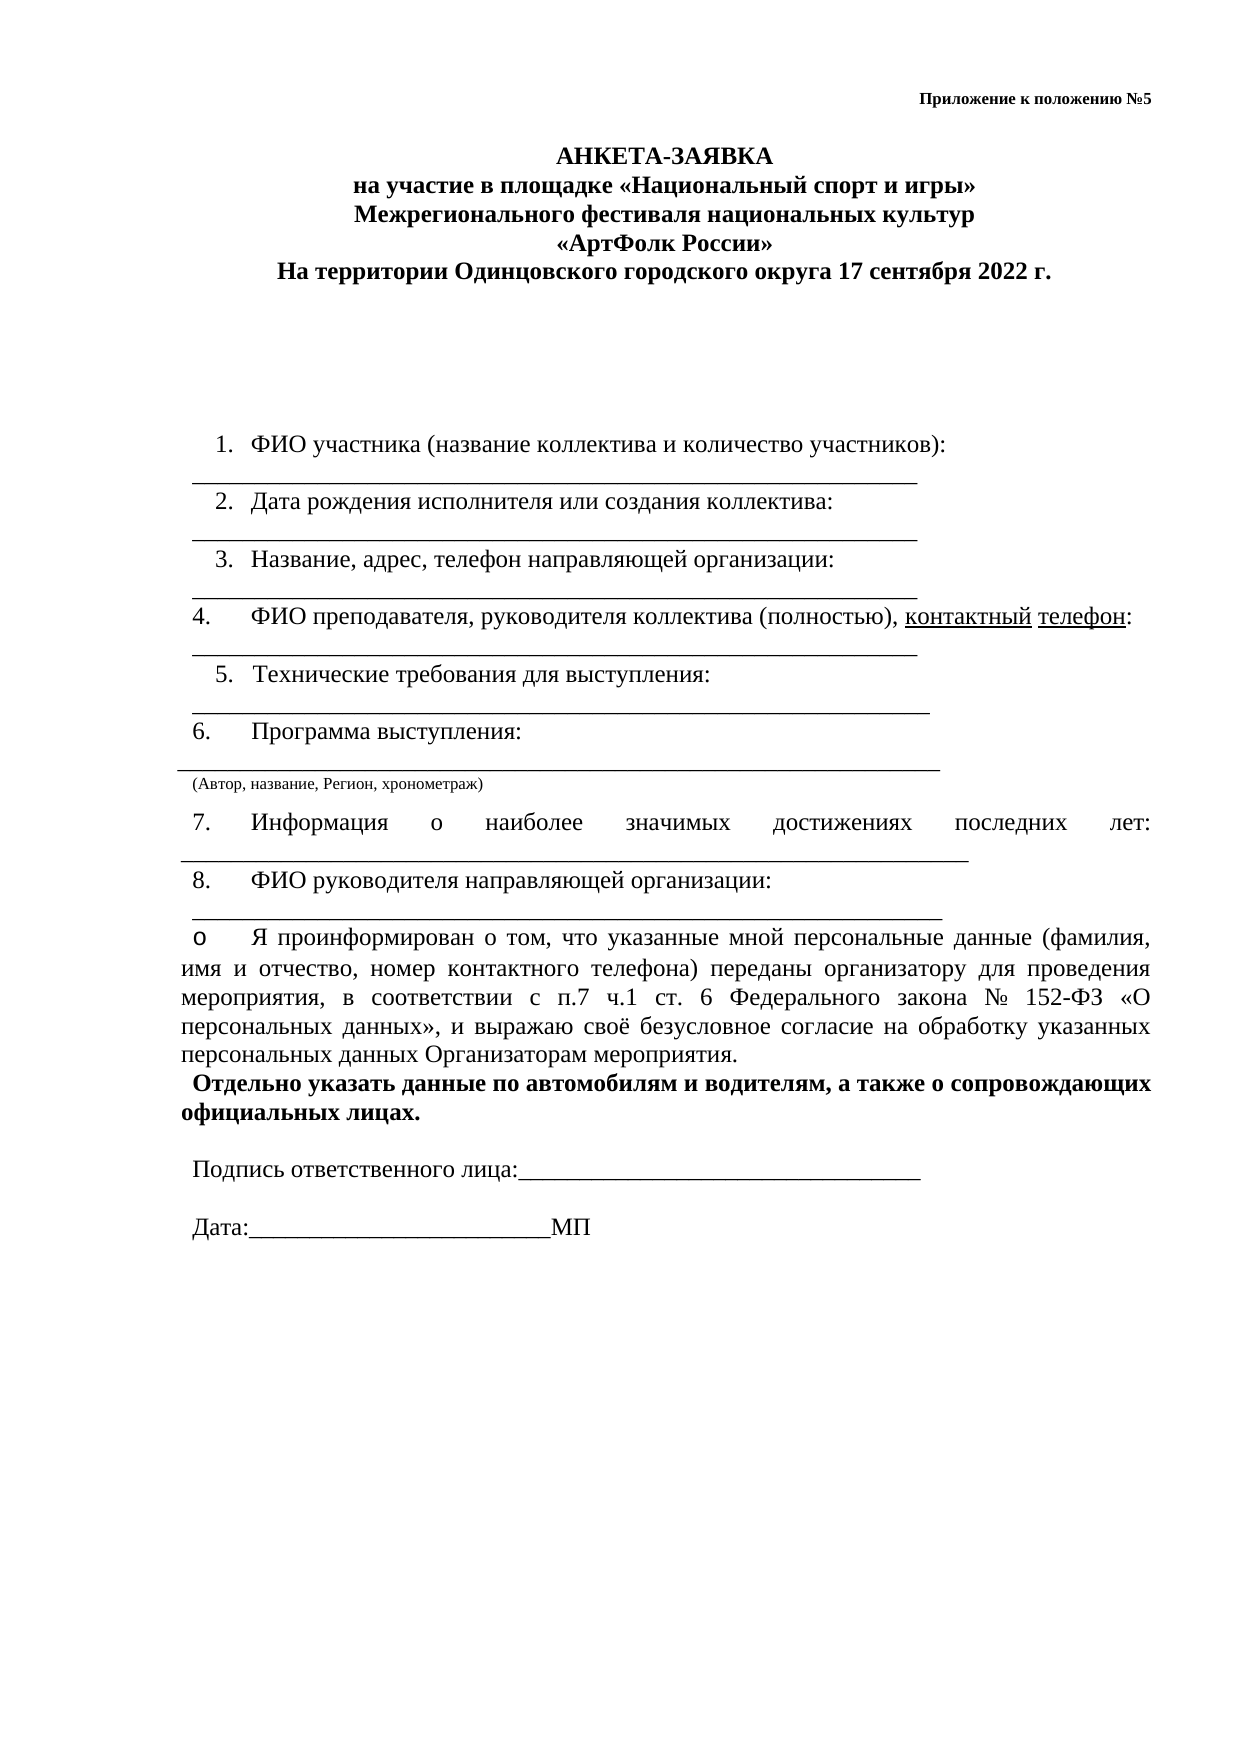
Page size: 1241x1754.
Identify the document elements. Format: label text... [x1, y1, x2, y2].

list ФИО участника (название коллектива и количество участников): [215, 429, 1152, 458]
text «АртФолк России» [177, 228, 1152, 256]
text __________________________________________________________ [181, 515, 1152, 544]
text ____________________________________________________________ [181, 894, 1152, 922]
list __________________________________________________________ [192, 458, 1152, 486]
text __________________________________________________________ [181, 630, 1152, 659]
list Дата рождения исполнителя или создания коллектива: [215, 486, 1152, 515]
list Технические требования для выступления: [215, 659, 1152, 688]
list Информация о наиболее значимых достижениях последних лет: _______________________________________________________________ [181, 807, 1152, 865]
list ФИО преподавателя, руководителя коллектива (полностью), контактный телефон: [181, 601, 1152, 630]
text На территории Одинцовского городского округа 17 сентября 2022 г. [177, 256, 1152, 285]
list ФИО руководителя направляющей организации: [181, 865, 1152, 894]
text Дата: МП [181, 1212, 1152, 1241]
text Межрегионального фестиваля национальных культур [177, 199, 1152, 228]
text __________________________________________________________ [181, 573, 1152, 601]
list ___________________________________________________________ [192, 688, 1152, 716]
text Отдельно указать данные по автомобилям и водителям, а также о сопровождающих официальных лицах. [181, 1068, 1152, 1126]
list Программа выступления: [177, 716, 1152, 745]
text АНКЕТА-ЗАЯВКА [177, 141, 1152, 170]
text на участие в площадке «Национальный спорт и игры» [177, 170, 1152, 199]
text (Автор, название, Регион, хронометраж) [181, 774, 1152, 807]
text Приложение к положению №5 [177, 89, 1152, 122]
list Название, адрес, телефон направляющей организации: [215, 544, 1152, 573]
text _____________________________________________________________ [177, 745, 1152, 774]
list Я проинформирован о том, что указанные мной персональные данные (фамилия, имя и отчество, номер контактного телефона) переданы организатору для проведения мероприятия, в соответствии с п.7 ч.1 ст. 6 Федерального закона № 152-ФЗ «О персональных данных», и выражаю своё безусловное согласие на обработку указанных персональных данных Организаторам мероприятия. [181, 922, 1152, 1068]
text Подпись ответственного лица: [181, 1154, 1152, 1183]
